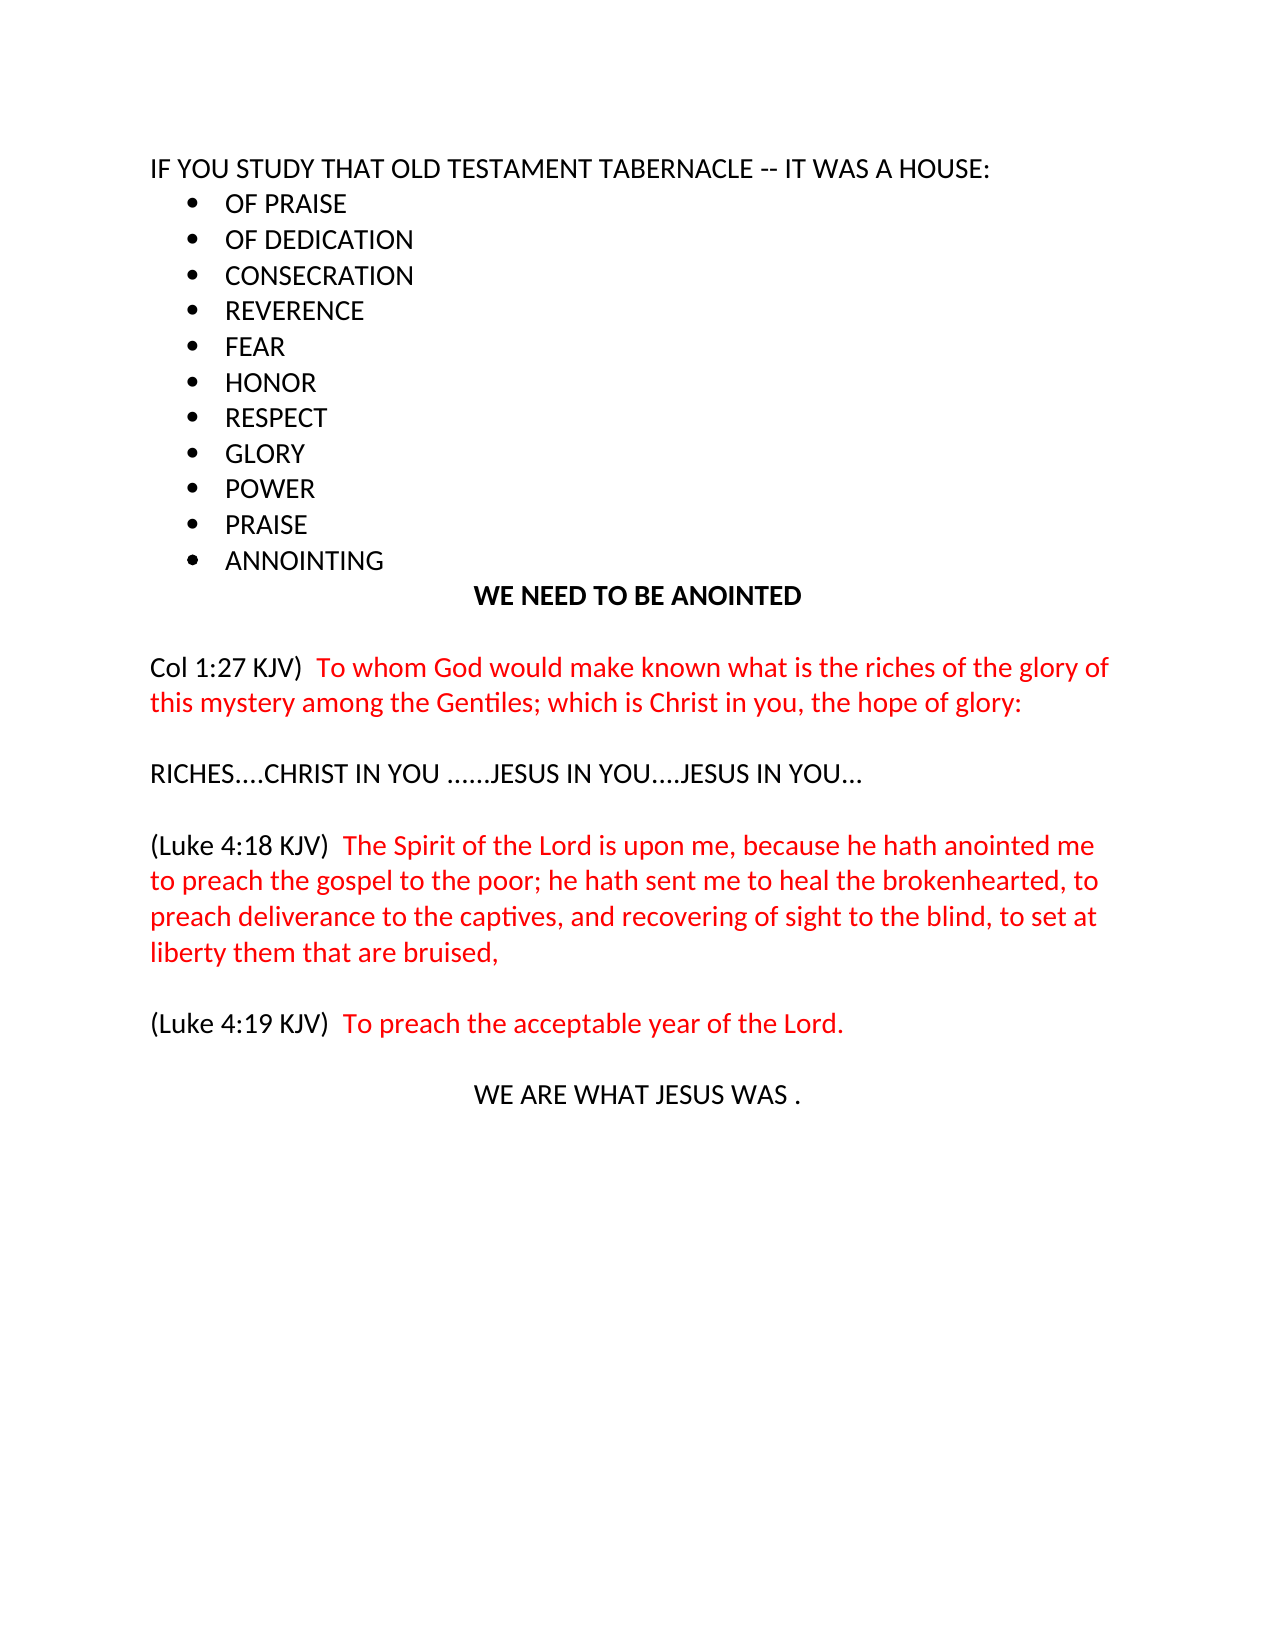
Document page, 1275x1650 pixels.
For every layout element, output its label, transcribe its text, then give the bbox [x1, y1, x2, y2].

text WE ARE WHAT JESUS WAS . [150, 1076, 1125, 1112]
text (Luke 4:19 KJV) To preach the acceptable year of the Lord. [150, 1005, 1125, 1041]
text WE NEED TO BE ANOINTED [150, 577, 1125, 613]
list REVERENCE [187, 292, 1125, 328]
list OF DEDICATION [187, 221, 1125, 257]
text Col 1:27 KJV) To whom God would make known what is the riches of the glory of this mystery among the Gentiles; which is Christ in you, the hope of glory: [150, 649, 1125, 720]
list POWER [187, 471, 1125, 506]
list HONOR [187, 364, 1125, 399]
list PRAISE [187, 506, 1125, 542]
list OF PRAISE [187, 186, 1125, 221]
list FEAR [187, 328, 1125, 364]
text IF YOU STUDY THAT OLD TESTAMENT TABERNACLE -- IT WAS A HOUSE: [150, 150, 1125, 186]
text (Luke 4:18 KJV) The Spirit of the Lord is upon me, because he hath anointed me to preach the gospel to the poor; he hath sent me to heal the brokenhearted, to preach deliverance to the captives, and recovering of sight to the blind, to set at liberty them that are bruised, [150, 827, 1125, 969]
list CONSECRATION [187, 257, 1125, 292]
list ANNOINTING [187, 542, 1125, 577]
text RICHES....CHRIST IN YOU ......JESUS IN YOU....JESUS IN YOU... [150, 756, 1125, 791]
list RESPECT [187, 399, 1125, 435]
list GLORY [187, 435, 1125, 471]
